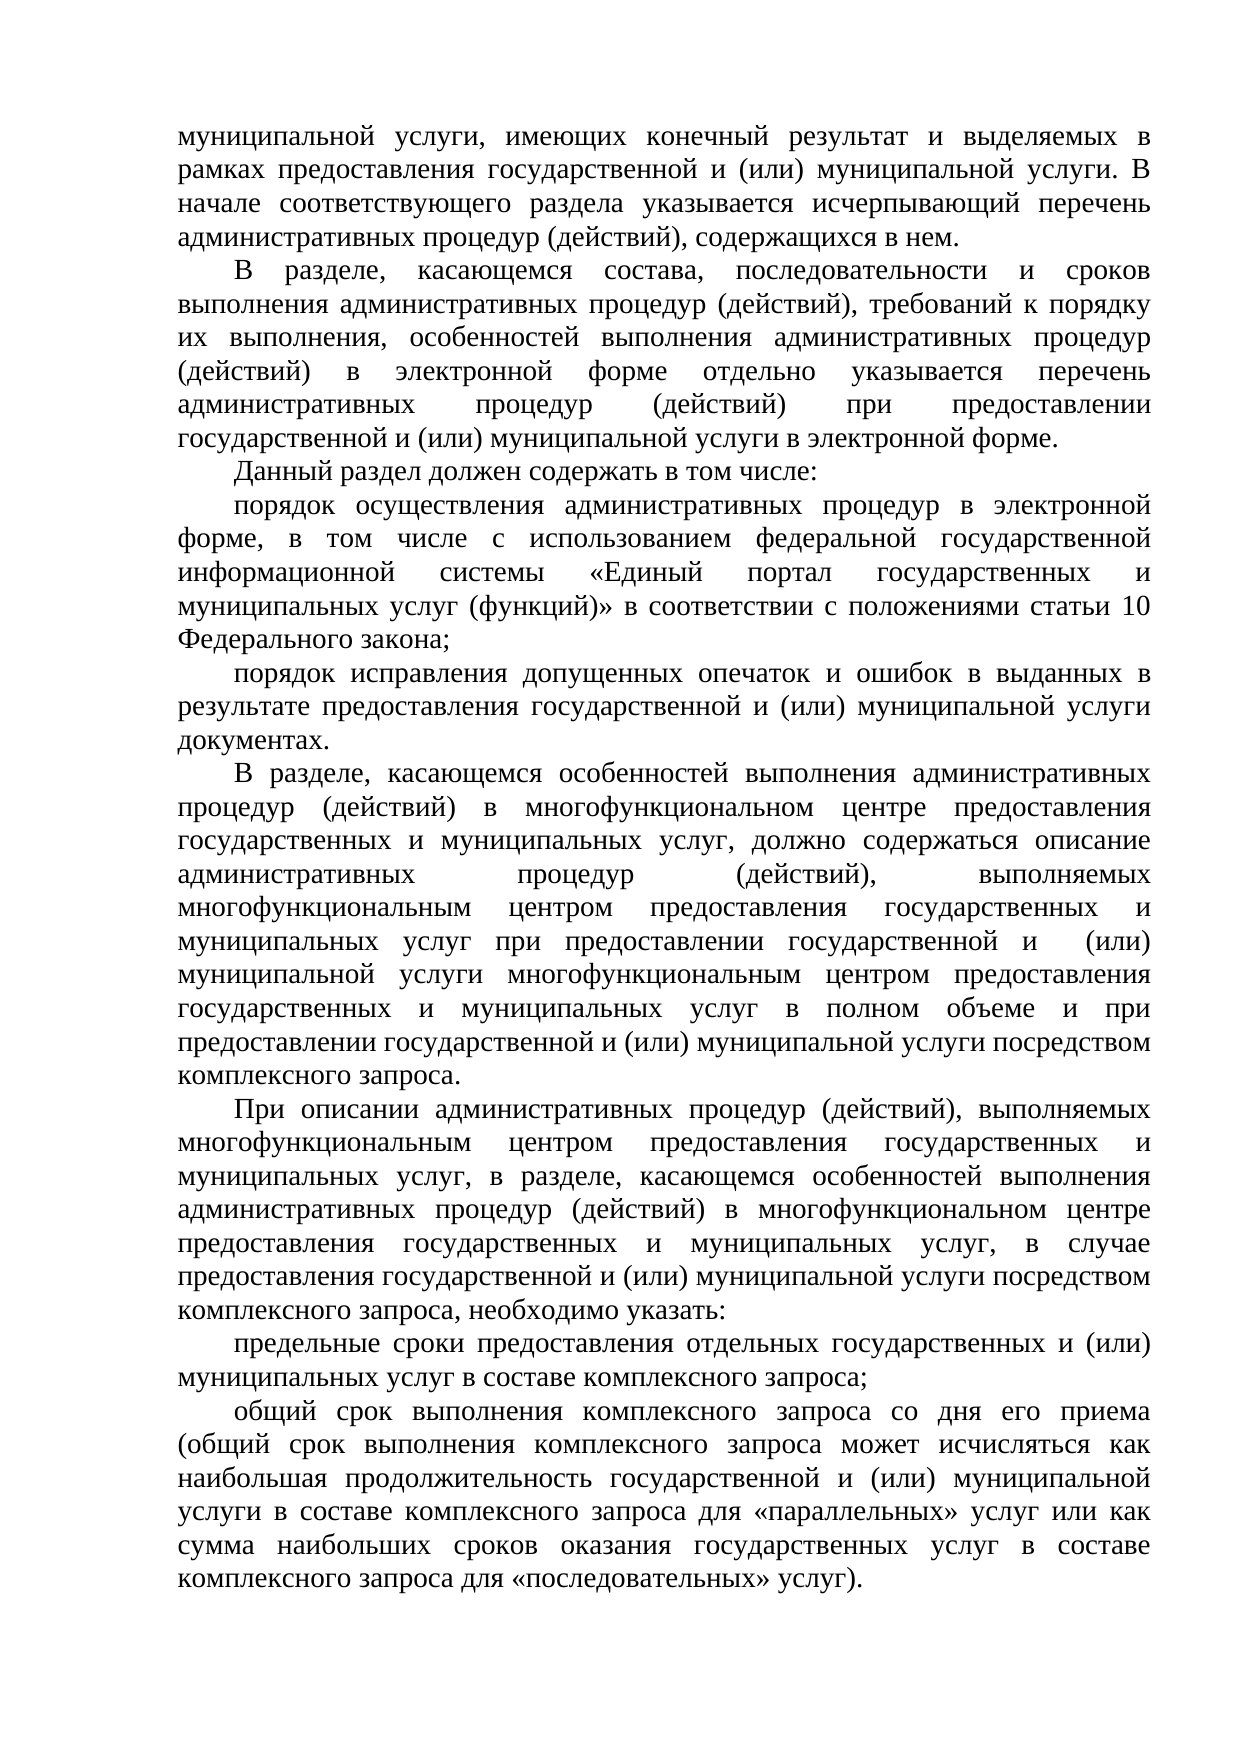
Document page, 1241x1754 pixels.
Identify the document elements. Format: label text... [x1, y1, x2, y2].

text В разделе, касающемся особенностей выполнения административных процедур (действий) в многофункциональном центре предоставления государственных и муниципальных услуг, должно содержаться описание административных процедур (действий), выполняемых многофункциональным центром предоставления государственных и муниципальных услуг при предоставлении государственной и (или) муниципальной услуги многофункциональным центром предоставления государственных и муниципальных услуг в полном объеме и при предоставлении государственной и (или) муниципальной услуги посредством комплексного запроса. [177, 755, 1152, 1091]
text порядок осуществления административных процедур в электронной форме, в том числе с использованием федеральной государственной информационной системы «Единый портал государственных и муниципальных услуг (функций)» в соответствии с положениями статьи 10 Федерального закона; [177, 487, 1152, 655]
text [177, 118, 1152, 252]
text При описании административных процедур (действий), выполняемых многофункциональным центром предоставления государственных и муниципальных услуг, в разделе, касающемся особенностей выполнения административных процедур (действий) в многофункциональном центре предоставления государственных и муниципальных услуг, в случае предоставления государственной и (или) муниципальной услуги посредством комплексного запроса, необходимо указать: [177, 1091, 1152, 1326]
text общий срок выполнения комплексного запроса со дня его приема (общий срок выполнения комплексного запроса может исчисляться как наибольшая продолжительность государственной и (или) муниципальной услуги в составе комплексного запроса для «параллельных» услуг или как сумма наибольших сроков оказания государственных услуг в составе комплексного запроса для «последовательных» услуг). [177, 1393, 1152, 1594]
text В разделе, касающемся состава, последовательности и сроков выполнения административных процедур (действий), требований к порядку их выполнения, особенностей выполнения административных процедур (действий) в электронной форме отдельно указывается перечень административных процедур (действий) при предоставлении государственной и (или) муниципальной услуги в электронной форме. [177, 252, 1152, 453]
text предельные сроки предоставления отдельных государственных и (или) муниципальных услуг в составе комплексного запроса; [177, 1326, 1152, 1393]
text Данный раздел должен содержать в том числе: [177, 453, 1152, 487]
text порядок исправления допущенных опечаток и ошибок в выданных в результате предоставления государственной и (или) муниципальной услуги документах. [177, 655, 1152, 755]
